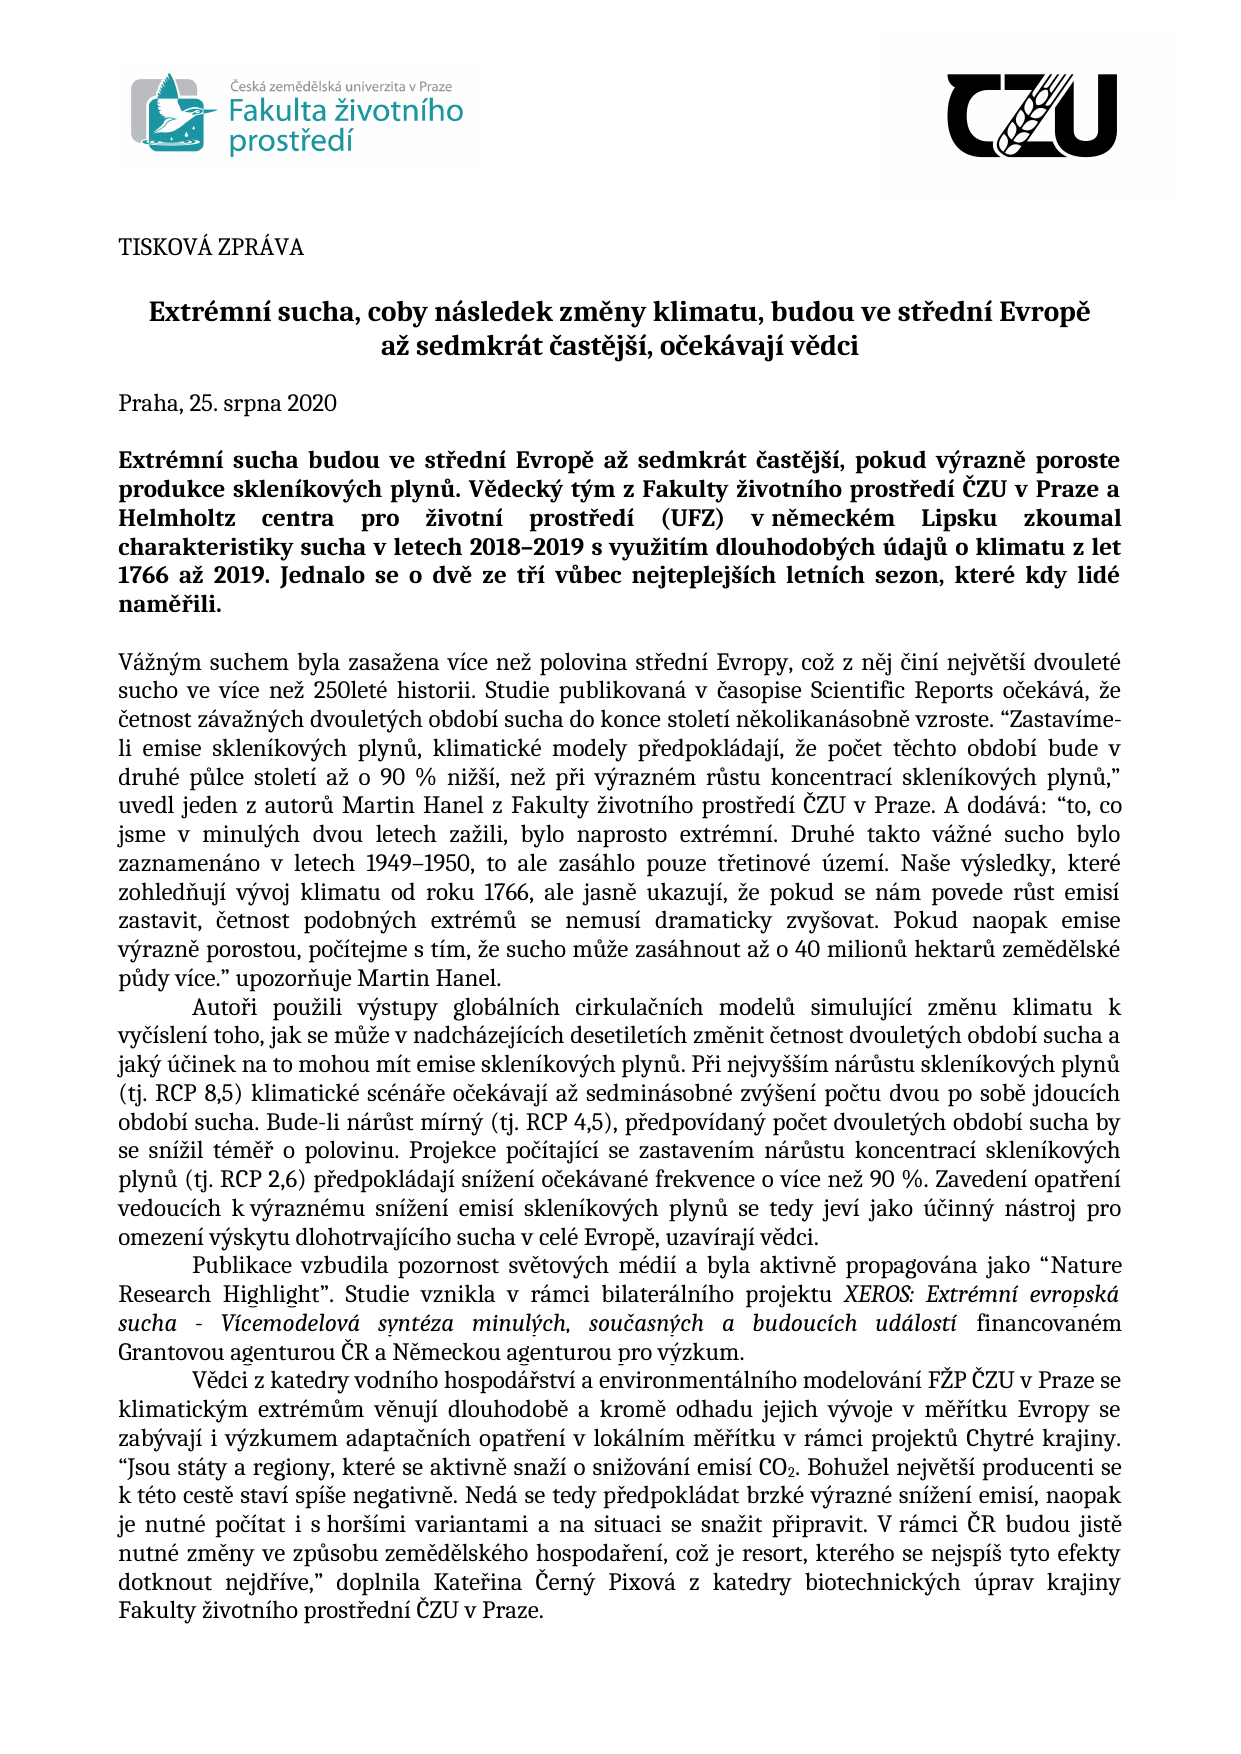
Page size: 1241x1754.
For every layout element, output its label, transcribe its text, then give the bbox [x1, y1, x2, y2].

text Tisková zpráva [118, 233, 1122, 262]
picture [883, 32, 1179, 200]
text Extrémní sucha budou ve střední Evropě až sedmkrát častější, pokud výrazně poroste produkce skleníkových plynů. Vědecký tým z Fakulty životního prostředí ČZU v Praze a Helmholtz centra pro životní prostředí (UFZ) v německém Lipsku zkoumal charakteristiky sucha v letech 2018–2019 s využitím dlouhodobých údajů o klimatu z let 1766 až 2019. Jednalo se o dvě ze tří vůbec nejteplejších letních sezon, které kdy lidé naměřili. [118, 446, 1122, 619]
text Publikace vzbudila pozornost světových médií a byla aktivně propagována jako “Nature Research Highlight”. Studie vznikla v rámci bilaterálního projektu XEROS: Extrémní evropská sucha - Vícemodelová syntéza minulých, současných a budoucích událostí financovaném Grantovou agenturou ČR a Německou agenturou pro výzkum. [118, 1251, 1122, 1333]
text Autoři použili výstupy globálních cirkulačních modelů simulující změnu klimatu k vyčíslení toho, jak se může v nadcházejících desetiletích změnit četnost dvouletých období sucha a jaký účinek na to mohou mít emise skleníkových plynů. Při nejvyšším nárůstu skleníkových plynů (tj. RCP 8,5) klimatické scénáře očekávají až sedminásobné zvýšení počtu dvou po sobě jdoucích období sucha. Bude-li nárůst mírný (tj. RCP 4,5), předpovídaný počet dvouletých období sucha by se snížil téměř o polovinu. Projekce počítající se zastavením nárůstu koncentrací skleníkových plynů (tj. RCP 2,6) předpokládají snížení očekávané frekvence o více než 90 %. Zavedení opatření vedoucích k výraznému snížení emisí skleníkových plynů se tedy jeví jako účinný nástroj pro omezení výskytu dlohotrvajícího sucha v celé Evropě, uzavírají vědci. [118, 993, 1122, 1251]
text Praha, 25. srpna 2020 [118, 389, 1122, 418]
text až sedmkrát častější, očekávají vědci [118, 329, 1122, 362]
text Vědci z katedry vodního hospodářství a environmentálního modelování FŽP ČZU v Praze se klimatickým extrémům věnují dlouhodobě a kromě odhadu jejich vývoje v měřítku Evropy se zabývají i výzkumem adaptačních opatření v lokálním měřítku v rámci projektů Chytré krajiny. “Jsou státy a regiony, které se aktivně snaží o snižování emisí CO2. Bohužel největší producenti se k této cestě staví spíše negativně. Nedá se tedy předpokládat brzké výrazné snížení emisí, naopak je nutné počítat i s horšími variantami a na situaci se snažit připravit. V rámci ČR budou jistě nutné změny ve způsobu zemědělského hospodaření, což je resort, kterého se nejspíš tyto efekty dotknout nejdříve,” doplnila Kateřina Černý Pixová z katedry biotechnických úprav krajiny Fakulty životního prostřední ČZU v Praze. [118, 1366, 1122, 1625]
text Publikace vzbudila pozornost světových médií a byla aktivně propagována jako “Nature Research Highlight”. Studie vznikla v rámci bilaterálního projektu XEROS: Extrémní evropská sucha - Vícemodelová syntéza minulých, současných a budoucích událostí financovaném Grantovou agenturou ČR a Německou agenturou pro výzkum. [118, 1334, 1122, 1366]
text Extrémní sucha, coby následek změny klimatu, budou ve střední Evropě [118, 295, 1122, 329]
text Vážným suchem byla zasažena více než polovina střední Evropy, což z něj činí největší dvouleté sucho ve více než 250leté historii. Studie publikovaná v časopise Scientific Reports očekává, že četnost závažných dvouletých období sucha do konce století několikanásobně vzroste. “Zastavíme-li emise skleníkových plynů, klimatické modely předpokládají, že počet těchto období bude v druhé půlce století až o 90 % nižší, než při výrazném růstu koncentrací skleníkových plynů,” uvedl jeden z autorů Martin Hanel z Fakulty životního prostředí ČZU v Praze. A dodává: “to, co jsme v minulých dvou letech zažili, bylo naprosto extrémní. Druhé takto vážné sucho bylo zaznamenáno v letech 1949–1950, to ale zasáhlo pouze třetinové území. Naše výsledky, které zohledňují vývoj klimatu od roku 1766, ale jasně ukazují, že pokud se nám povede růst emisí zastavit, četnost podobných extrémů se nemusí dramaticky zvyšovat. Pokud naopak emise výrazně porostou, počítejme s tím, že sucho může zasáhnout až o 40 milionů hektarů zemědělské půdy více.” upozorňuje Martin Hanel. [118, 648, 1122, 993]
picture [118, 64, 477, 168]
